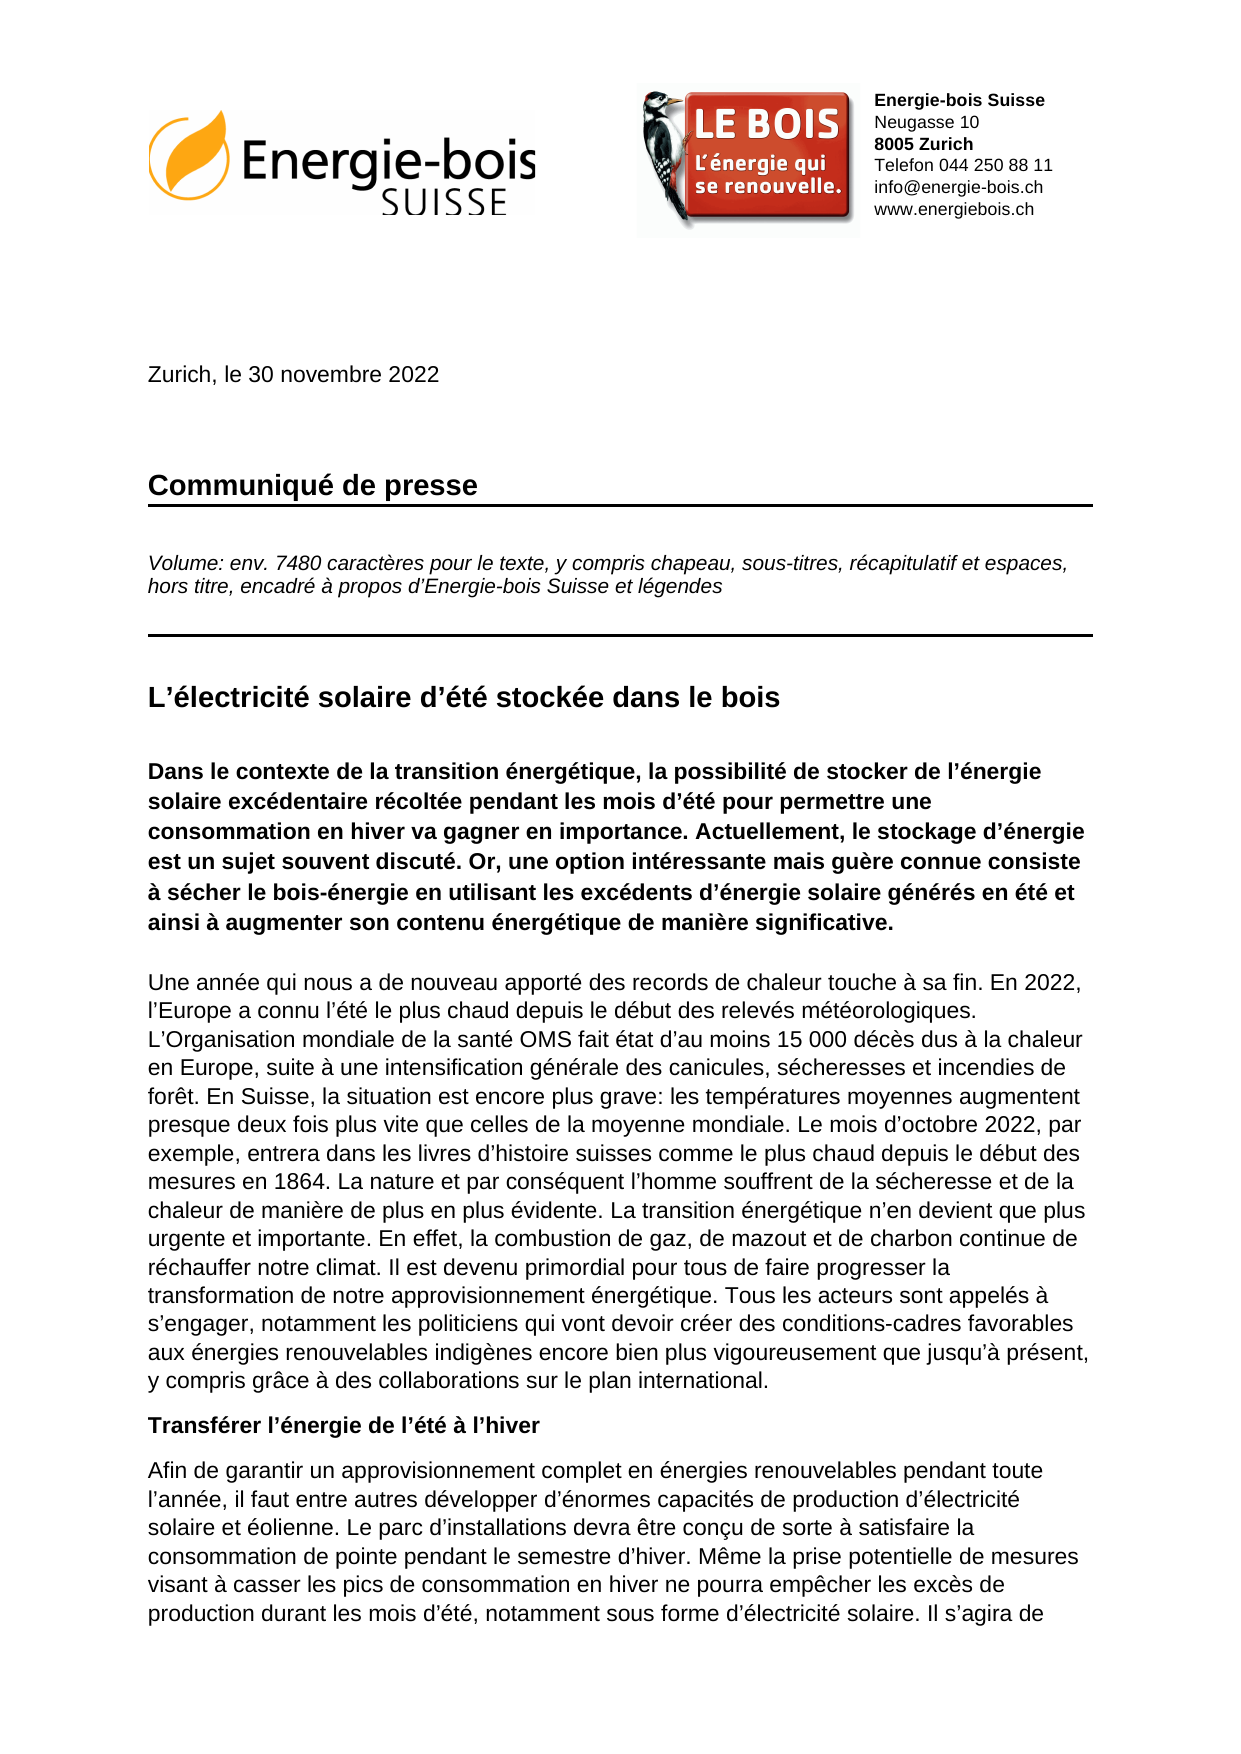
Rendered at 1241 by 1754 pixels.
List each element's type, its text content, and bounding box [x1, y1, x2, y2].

text Communiqué de presse [148, 468, 1093, 504]
text L’électricité solaire d’été stockée dans le bois [148, 681, 1093, 714]
text Une année qui nous a de nouveau apporté des records de chaleur touche à sa fin. En 2022, l’Europe a connu l’été le plus chaud depuis le début des relevés météorologiques. L’Organisation mondiale de la santé OMS fait état d’au moins 15 000 décès dus à la chaleur en Europe, suite à une intensification générale des canicules, sécheresses et incendies de forêt. En Suisse, la situation est encore plus grave: les températures moyennes augmentent presque deux fois plus vite que celles de la moyenne mondiale. Le mois d’octobre 2022, par exemple, entrera dans les livres d’histoire suisses comme le plus chaud depuis le début des mesures en 1864. La nature et par conséquent l’homme souffrent de la sécheresse et de la chaleur de manière de plus en plus évidente. La transition énergétique n’en devient que plus urgente et importante. En effet, la combustion de gaz, de mazout et de charbon continue de réchauffer notre climat. Il est devenu primordial pour tous de faire progresser la transformation de notre approvisionnement énergétique. Tous les acteurs sont appelés à s’engager, notamment les politiciens qui vont devoir créer des conditions-cadres favorables aux énergies renouvelables indigènes encore bien plus vigoureusement que jusqu’à présent, y compris grâce à des collaborations sur le plan international. [148, 969, 1093, 1393]
text Transférer l’énergie de l’été à l’hiver [148, 1412, 1093, 1439]
text Volume: env. 7480 caractères pour le texte, y compris chapeau, sous-titres, récapitulatif et espaces, hors titre, encadré à propos d’Energie-bois Suisse et légendes [148, 550, 1093, 598]
text Zurich, le 30 novembre 2022 [148, 361, 1093, 387]
picture [147, 110, 536, 214]
text Dans le contexte de la transition énergétique, la possibilité de stocker de l’énergie solaire excédentaire récoltée pendant les mois d’été pour permettre une consommation en hiver va gagner en importance. Actuellement, le stockage d’énergie est un sujet souvent discuté. Or, une option intéressante mais guère connue consiste à sécher le bois-énergie en utilisant les excédents d’énergie solaire générés en été et ainsi à augmenter son contenu énergétique de manière significative. [148, 758, 1093, 935]
picture [636, 83, 861, 238]
